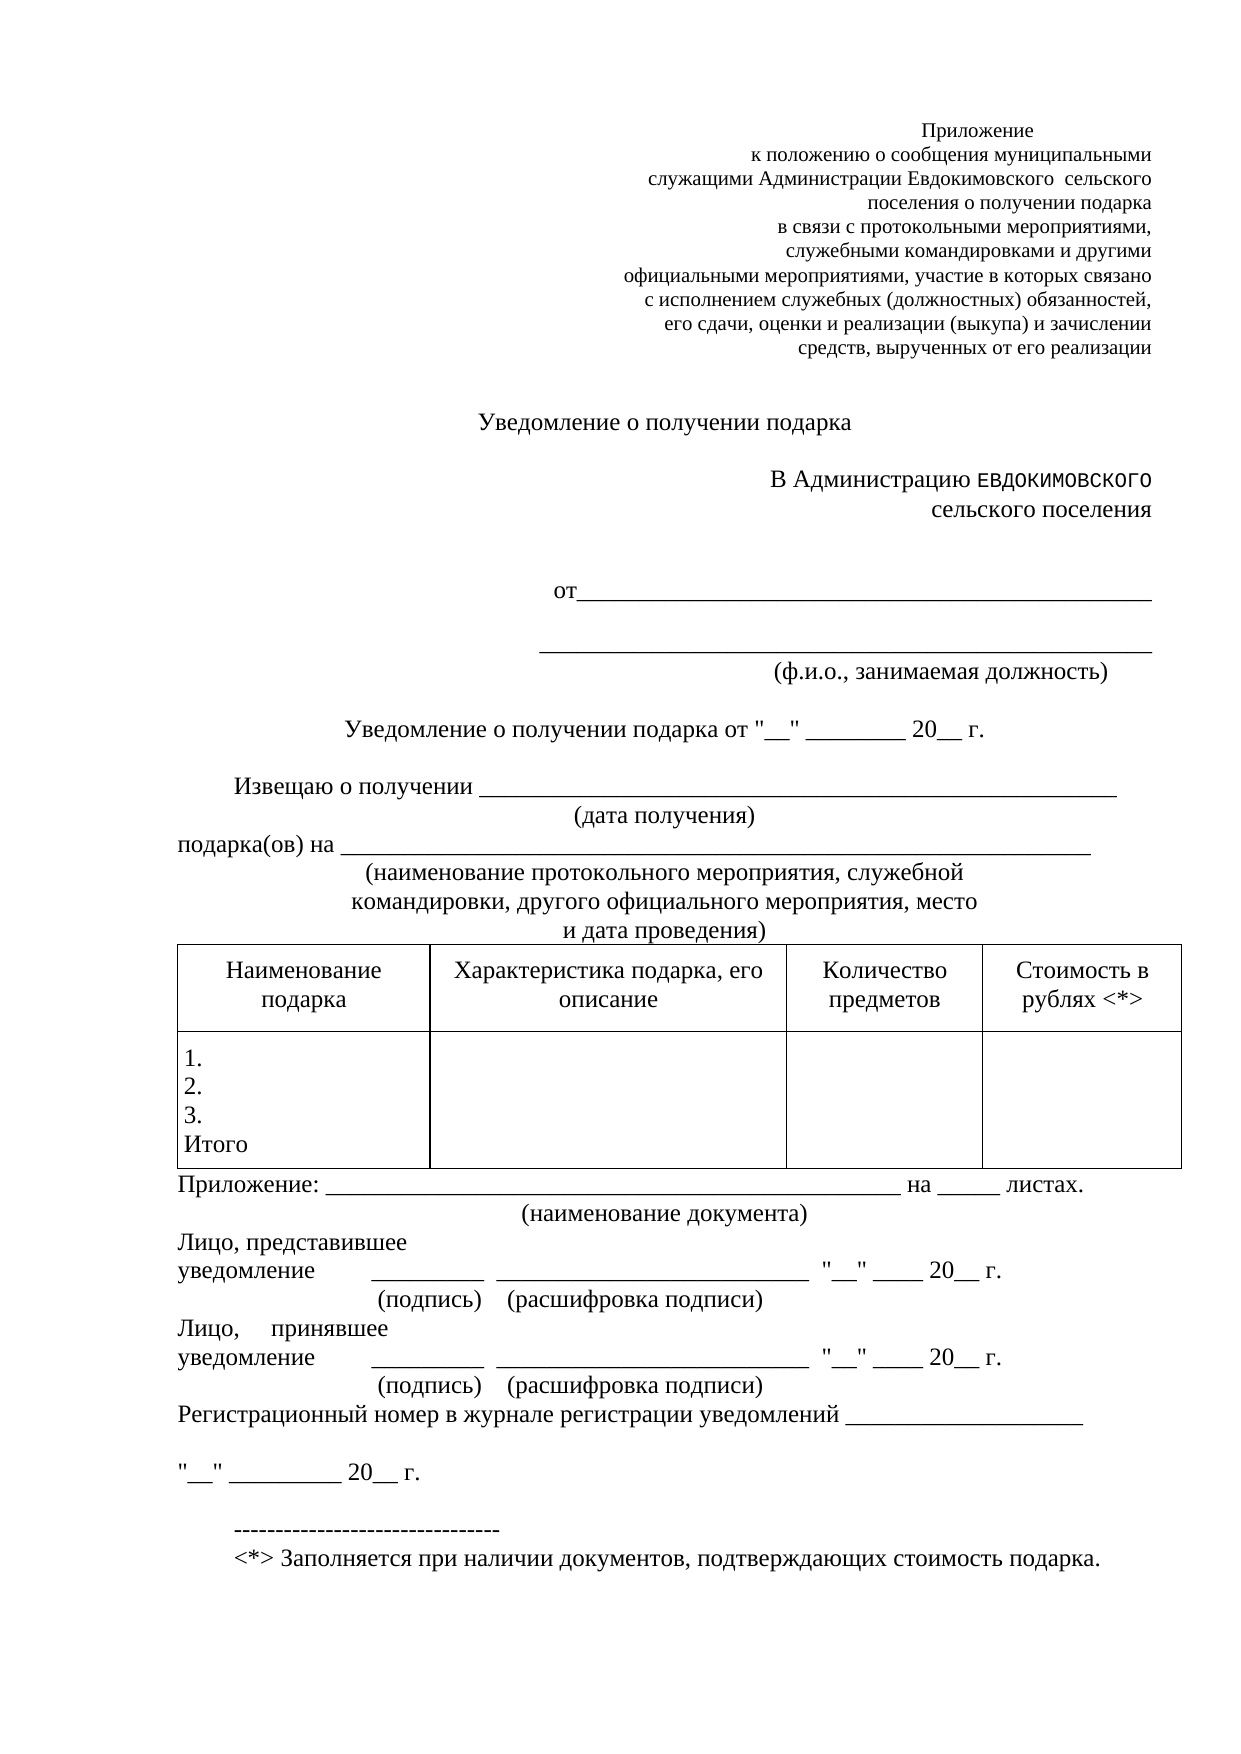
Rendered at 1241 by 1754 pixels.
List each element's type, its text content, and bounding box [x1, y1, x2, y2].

text (ф.и.о., занимаемая должность) [177, 656, 1152, 685]
text _________________________________________________ [177, 604, 1152, 656]
text Приложение: ______________________________________________ на _____ листах. [177, 1169, 1152, 1198]
text Лицо, представившее [177, 1227, 1152, 1256]
text официальными мероприятиями, участие в которых связано [177, 262, 1152, 287]
table_header Стоимость в рублях <*> [983, 945, 1181, 1031]
text командировки, другого официального мероприятия, место [177, 886, 1152, 915]
text Уведомление о получении подарка от "__" ________ 20__ г. [177, 714, 1152, 742]
text Регистрационный номер в журнале регистрации уведомлений ___________________ [177, 1399, 1152, 1428]
text <*> Заполняется при наличии документов, подтверждающих стоимость подарка. [177, 1543, 1152, 1572]
text служащими Администрации Евдокимовского сельского [177, 166, 1152, 190]
table_cell [983, 1032, 1181, 1168]
table_cell [431, 1032, 786, 1168]
text уведомление _________ _________________________ "__" ____ 20__ г. [177, 1256, 1152, 1284]
text (наименование протокольного мероприятия, служебной [177, 857, 1152, 886]
text -------------------------------- [177, 1514, 1152, 1543]
table_header Наименование подарка [178, 945, 429, 1031]
table_header Характеристика подарка, его описание [431, 945, 786, 1031]
table_header Количество предметов [787, 945, 982, 1031]
text Лицо, принявшее [177, 1313, 1152, 1342]
text В Администрацию ЕВДОКИМОВСКОГО сельского поселения [177, 464, 1152, 523]
text его сдачи, оценки и реализации (выкупа) и зачислении [177, 311, 1152, 335]
text (подпись) (расшифровка подписи) [177, 1284, 1152, 1313]
text в связи с протокольными мероприятиями, [177, 214, 1152, 238]
text служебными командировками и другими [177, 238, 1152, 262]
text подарка(ов) на ____________________________________________________________ [177, 829, 1152, 857]
text (дата получения) [177, 800, 1152, 829]
text Уведомление о получении подарка [177, 407, 1152, 436]
text Приложение [177, 118, 1152, 142]
text и дата проведения) [177, 915, 1152, 944]
table_cell [787, 1032, 982, 1168]
text "__" _________ 20__ г. [177, 1457, 1152, 1486]
text поселения о получении подарка [177, 190, 1152, 214]
text с исполнением служебных (должностных) обязанностей, [177, 287, 1152, 311]
text (наименование документа) [177, 1198, 1152, 1227]
text от______________________________________________ [177, 551, 1152, 604]
text (подпись) (расшифровка подписи) [177, 1371, 1152, 1399]
text к положению о сообщения муниципальными [177, 142, 1152, 166]
table_cell 1. 2. 3. Итого [178, 1032, 429, 1168]
text Извещаю о получении ___________________________________________________ [177, 771, 1152, 800]
text средств, вырученных от его реализации [177, 335, 1152, 359]
text уведомление _________ _________________________ "__" ____ 20__ г. [177, 1342, 1152, 1371]
